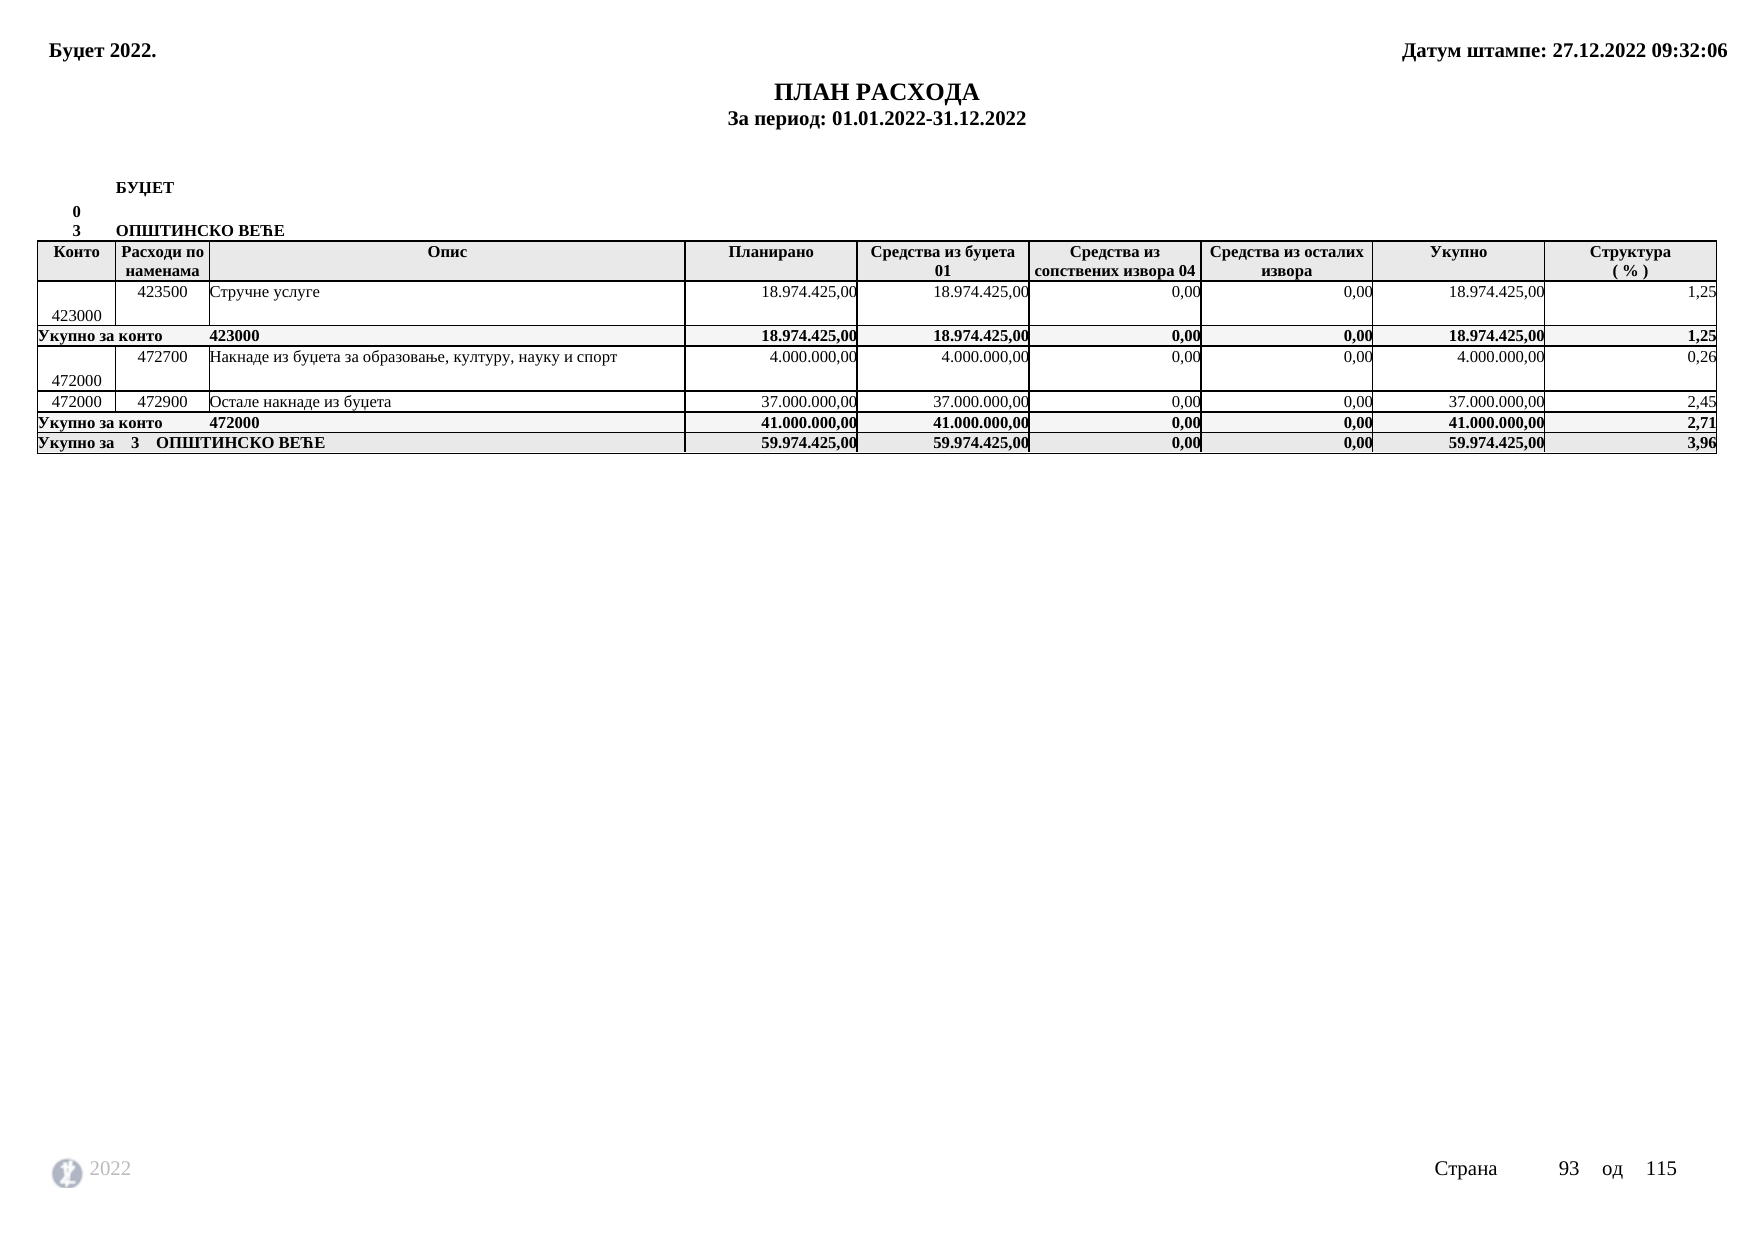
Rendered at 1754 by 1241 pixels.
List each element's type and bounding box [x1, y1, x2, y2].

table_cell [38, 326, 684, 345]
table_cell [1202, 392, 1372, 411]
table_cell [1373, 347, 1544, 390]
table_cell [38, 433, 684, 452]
picture [48, 1155, 87, 1188]
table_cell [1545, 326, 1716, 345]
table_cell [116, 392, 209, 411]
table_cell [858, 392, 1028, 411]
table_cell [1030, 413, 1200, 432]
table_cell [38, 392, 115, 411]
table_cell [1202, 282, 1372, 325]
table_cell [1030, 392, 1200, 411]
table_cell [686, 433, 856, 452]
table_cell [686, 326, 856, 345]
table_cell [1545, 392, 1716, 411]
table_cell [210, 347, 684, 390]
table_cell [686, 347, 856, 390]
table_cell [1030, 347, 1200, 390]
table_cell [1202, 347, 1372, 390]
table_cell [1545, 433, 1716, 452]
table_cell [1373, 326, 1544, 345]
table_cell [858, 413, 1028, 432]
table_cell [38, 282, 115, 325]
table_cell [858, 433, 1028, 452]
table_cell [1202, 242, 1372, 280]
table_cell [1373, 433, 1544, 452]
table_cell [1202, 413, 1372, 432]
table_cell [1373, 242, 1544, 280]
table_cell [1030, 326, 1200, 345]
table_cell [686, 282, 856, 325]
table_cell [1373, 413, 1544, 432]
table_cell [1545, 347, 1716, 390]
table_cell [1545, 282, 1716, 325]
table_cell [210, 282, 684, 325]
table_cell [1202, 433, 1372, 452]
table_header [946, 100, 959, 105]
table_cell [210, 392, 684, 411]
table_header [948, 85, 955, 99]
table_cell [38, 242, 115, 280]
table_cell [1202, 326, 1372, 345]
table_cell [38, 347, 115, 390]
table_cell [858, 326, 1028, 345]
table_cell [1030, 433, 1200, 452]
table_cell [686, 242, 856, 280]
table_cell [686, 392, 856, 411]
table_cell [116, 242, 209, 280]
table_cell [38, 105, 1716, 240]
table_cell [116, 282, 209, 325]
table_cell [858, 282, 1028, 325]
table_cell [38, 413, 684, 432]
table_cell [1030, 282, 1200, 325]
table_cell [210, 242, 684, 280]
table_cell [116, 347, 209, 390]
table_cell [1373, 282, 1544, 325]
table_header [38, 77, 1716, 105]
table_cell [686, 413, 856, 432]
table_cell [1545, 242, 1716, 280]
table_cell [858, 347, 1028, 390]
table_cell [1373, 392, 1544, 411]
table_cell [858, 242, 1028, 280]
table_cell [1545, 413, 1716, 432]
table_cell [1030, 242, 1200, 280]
